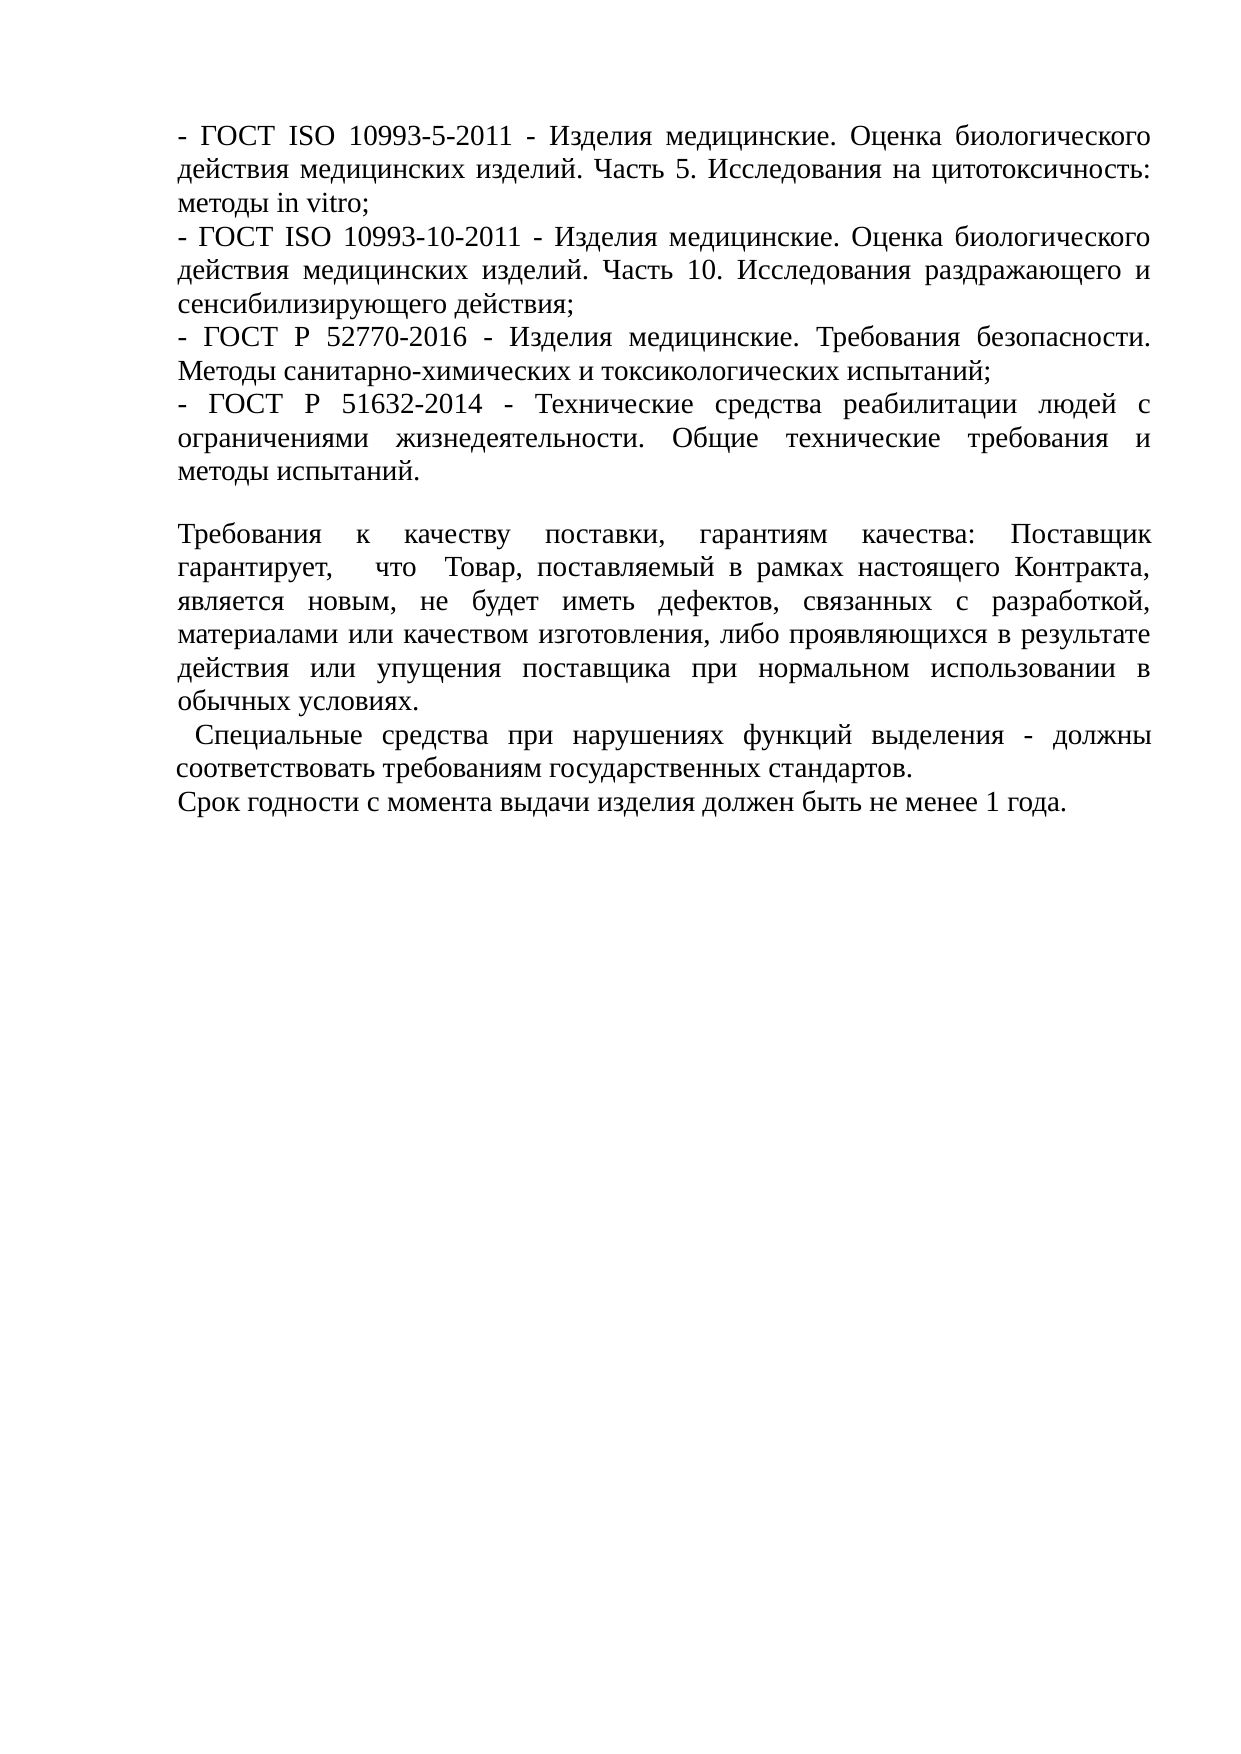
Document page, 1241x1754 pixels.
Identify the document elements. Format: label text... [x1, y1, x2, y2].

text - ГОСТ Р 51632-2014 - Технические средства реабилитации людей с ограничениями жизнедеятельности. Общие технические требования и методы испытаний. [177, 386, 1152, 487]
text - ГОСТ ISO 10993-10-2011 - Изделия медицинские. Оценка биологического действия медицинских изделий. Часть 10. Исследования раздражающего и сенсибилизирующего действия; [177, 219, 1152, 319]
text - ГОСТ ISO 10993-5-2011 - Изделия медицинские. Оценка биологического действия медицинских изделий. Часть 5. Исследования на цитотоксичность: методы in vitro; [177, 118, 1152, 219]
text - ГОСТ Р 52770-2016 - Изделия медицинские. Требования безопасности. Методы санитарно-химических и токсикологических испытаний; [177, 319, 1152, 386]
text Срок годности с момента выдачи изделия должен быть не менее 1 года. [177, 784, 1152, 818]
text Специальные средства при нарушениях функций выделения - должны соответствовать требованиям государственных стандартов. [176, 717, 1152, 784]
text Требования к качеству поставки, гарантиям качества: Поставщик гарантирует, что Товар, поставляемый в рамках настоящего Контракта, является новым, не будет иметь дефектов, связанных с разработкой, материалами или качеством изготовления, либо проявляющихся в результате действия или упущения поставщика при нормальном использовании в обычных условиях. [177, 516, 1152, 717]
